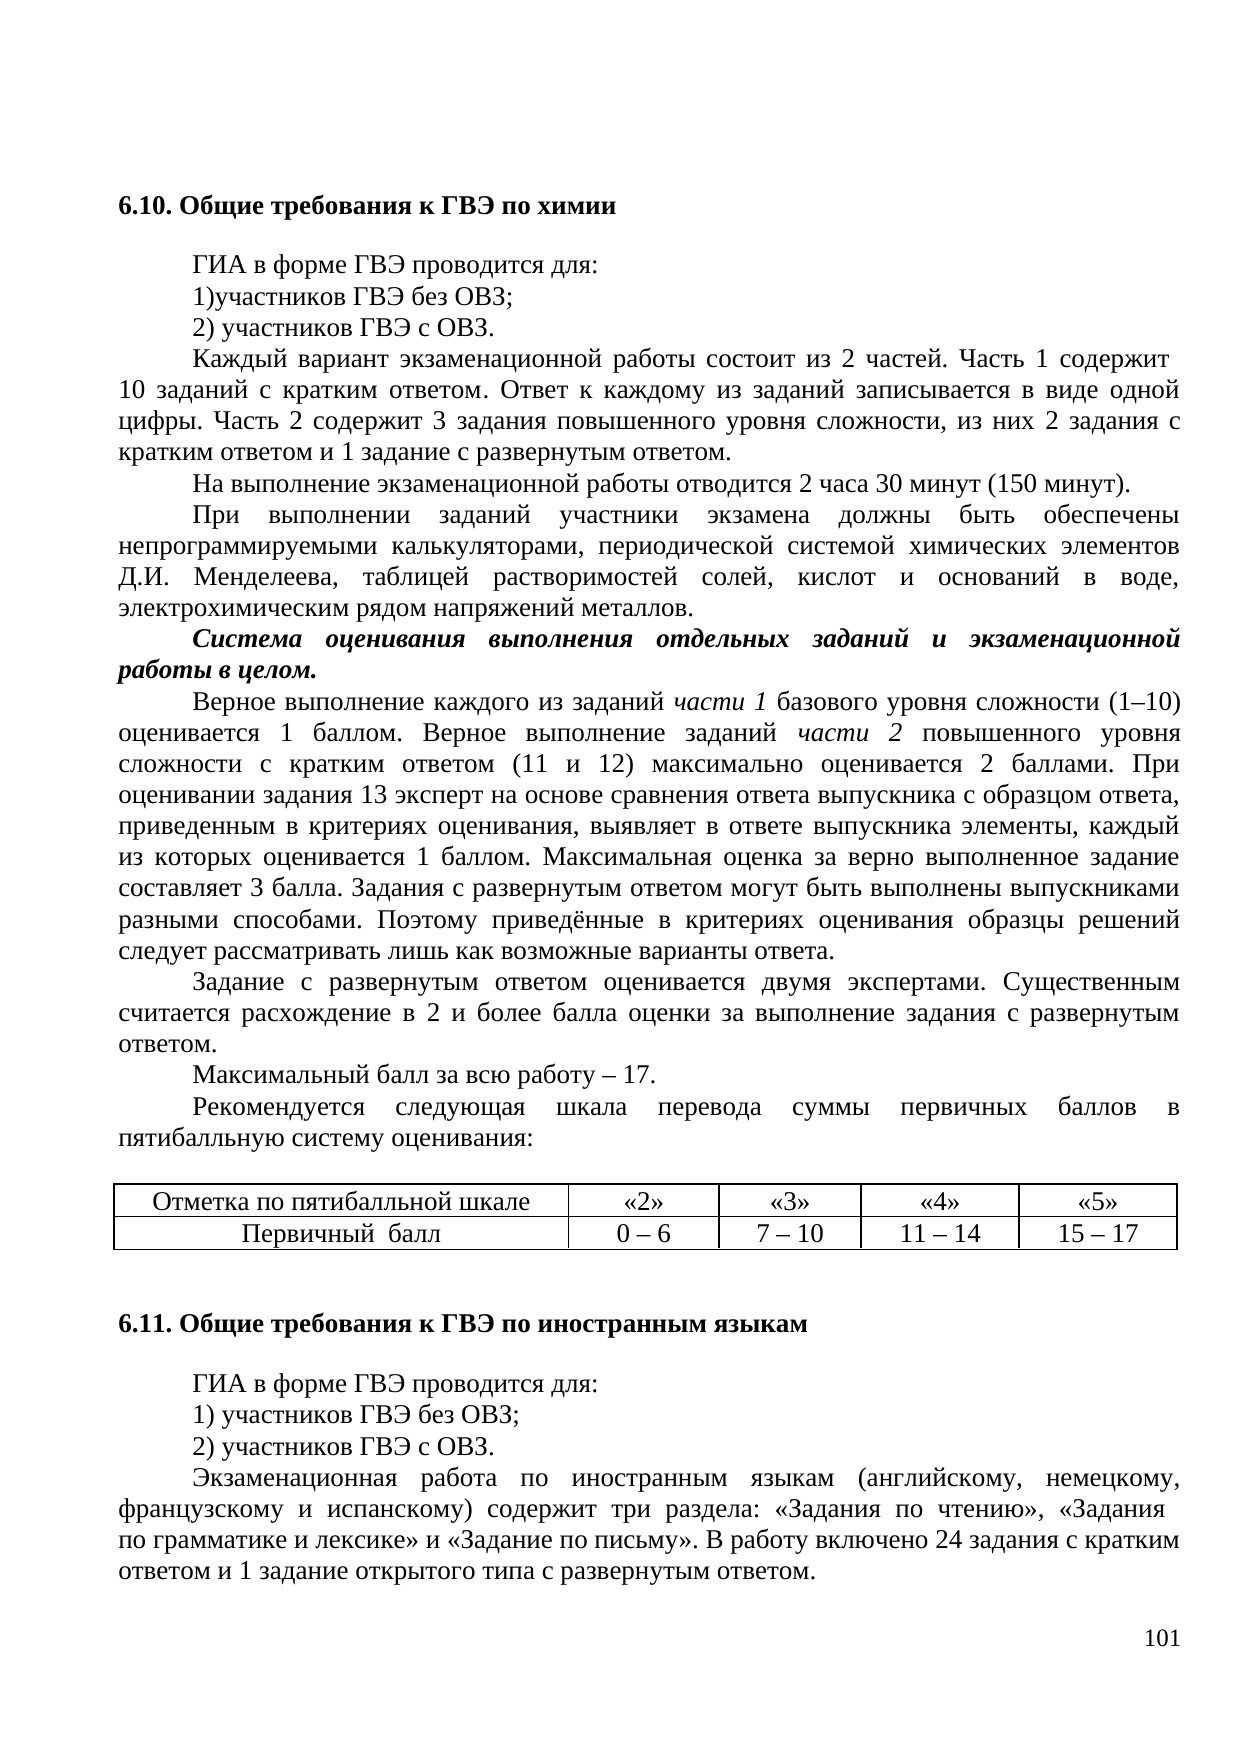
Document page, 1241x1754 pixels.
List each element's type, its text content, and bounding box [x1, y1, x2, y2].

text Максимальный балл за всю работу – 17. [118, 1058, 1181, 1089]
table_header «4» [862, 1185, 1018, 1216]
table_cell 7 – 10 [720, 1217, 860, 1248]
table_cell 0 – 6 [569, 1217, 718, 1248]
text 1)участников ГВЭ без ОВЗ; [118, 280, 1181, 311]
table_header «2» [569, 1185, 718, 1216]
text Рекомендуется следующая шкала перевода суммы первичных баллов в пятибалльную систему оценивания: [118, 1089, 1181, 1152]
text Каждый вариант экзаменационной работы состоит из 2 частей. Часть 1 содержит 10 заданий с кратким ответом. Ответ к каждому из заданий записывается в виде одной цифры. Часть 2 содержит 3 задания повышенного уровня сложности, из них 2 задания с кратким ответом и 1 задание с развернутым ответом. [118, 342, 1181, 467]
text На выполнение экзаменационной работы отводится 2 часа 30 минут (150 минут). [118, 467, 1181, 498]
table_cell Первичный балл [115, 1217, 568, 1248]
subtitle 6.10. Общие требования к ГВЭ по химии [118, 189, 1181, 220]
text Экзаменационная работа по иностранным языкам (английскому, немецкому, французскому и испанскому) содержит три раздела: «Задания по чтению», «Задания по грамматике и лексике» и «Задание по письму». В работу включено 24 задания с кратким ответом и 1 задание открытого типа с развернутым ответом. [118, 1461, 1181, 1585]
text При выполнении заданий участники экзамена должны быть обеспечены непрограммируемыми калькуляторами, периодической системой химических элементов Д.И. Менделеева, таблицей растворимостей солей, кислот и оснований в воде, электрохимическим рядом напряжений металлов. [118, 498, 1181, 622]
table_header «3» [720, 1185, 860, 1216]
table_cell 15 – 17 [1020, 1217, 1176, 1248]
text Верное выполнение каждого из заданий части 1 базового уровня сложности (1–10) оценивается 1 баллом. Верное выполнение заданий части 2 повышенного уровня сложности с кратким ответом (11 и 12) максимально оценивается 2 баллами. При оценивании задания 13 эксперт на основе сравнения ответа выпускника с образцом ответа, приведенным в критериях оценивания, выявляет в ответе выпускника элементы, каждый из которых оценивается 1 баллом. Максимальная оценка за верно выполненное задание составляет 3 балла. Задания с развернутым ответом могут быть выполнены выпускниками разными способами. Поэтому приведённые в критериях оценивания образцы решений следует рассматривать лишь как возможные варианты ответа. [118, 685, 1181, 965]
text ГИА в форме ГВЭ проводится для: [118, 249, 1181, 280]
table_header «5» [1020, 1185, 1176, 1216]
subtitle 6.11. Общие требования к ГВЭ по иностранным языкам [118, 1307, 1181, 1339]
text 2) участников ГВЭ с ОВЗ. [118, 311, 1181, 342]
text 2) участников ГВЭ с ОВЗ. [118, 1430, 1181, 1461]
text 1) участников ГВЭ без ОВЗ; [118, 1398, 1181, 1430]
table_header Отметка по пятибалльной шкале [115, 1185, 568, 1216]
table_cell 11 – 14 [862, 1217, 1018, 1248]
text Задание с развернутым ответом оценивается двумя экспертами. Существенным считается расхождение в 2 и более балла оценки за выполнение задания с развернутым ответом. [118, 965, 1181, 1058]
text ГИА в форме ГВЭ проводится для: [118, 1367, 1181, 1398]
text Система оценивания выполнения отдельных заданий и экзаменационной работы в целом. [118, 622, 1181, 685]
